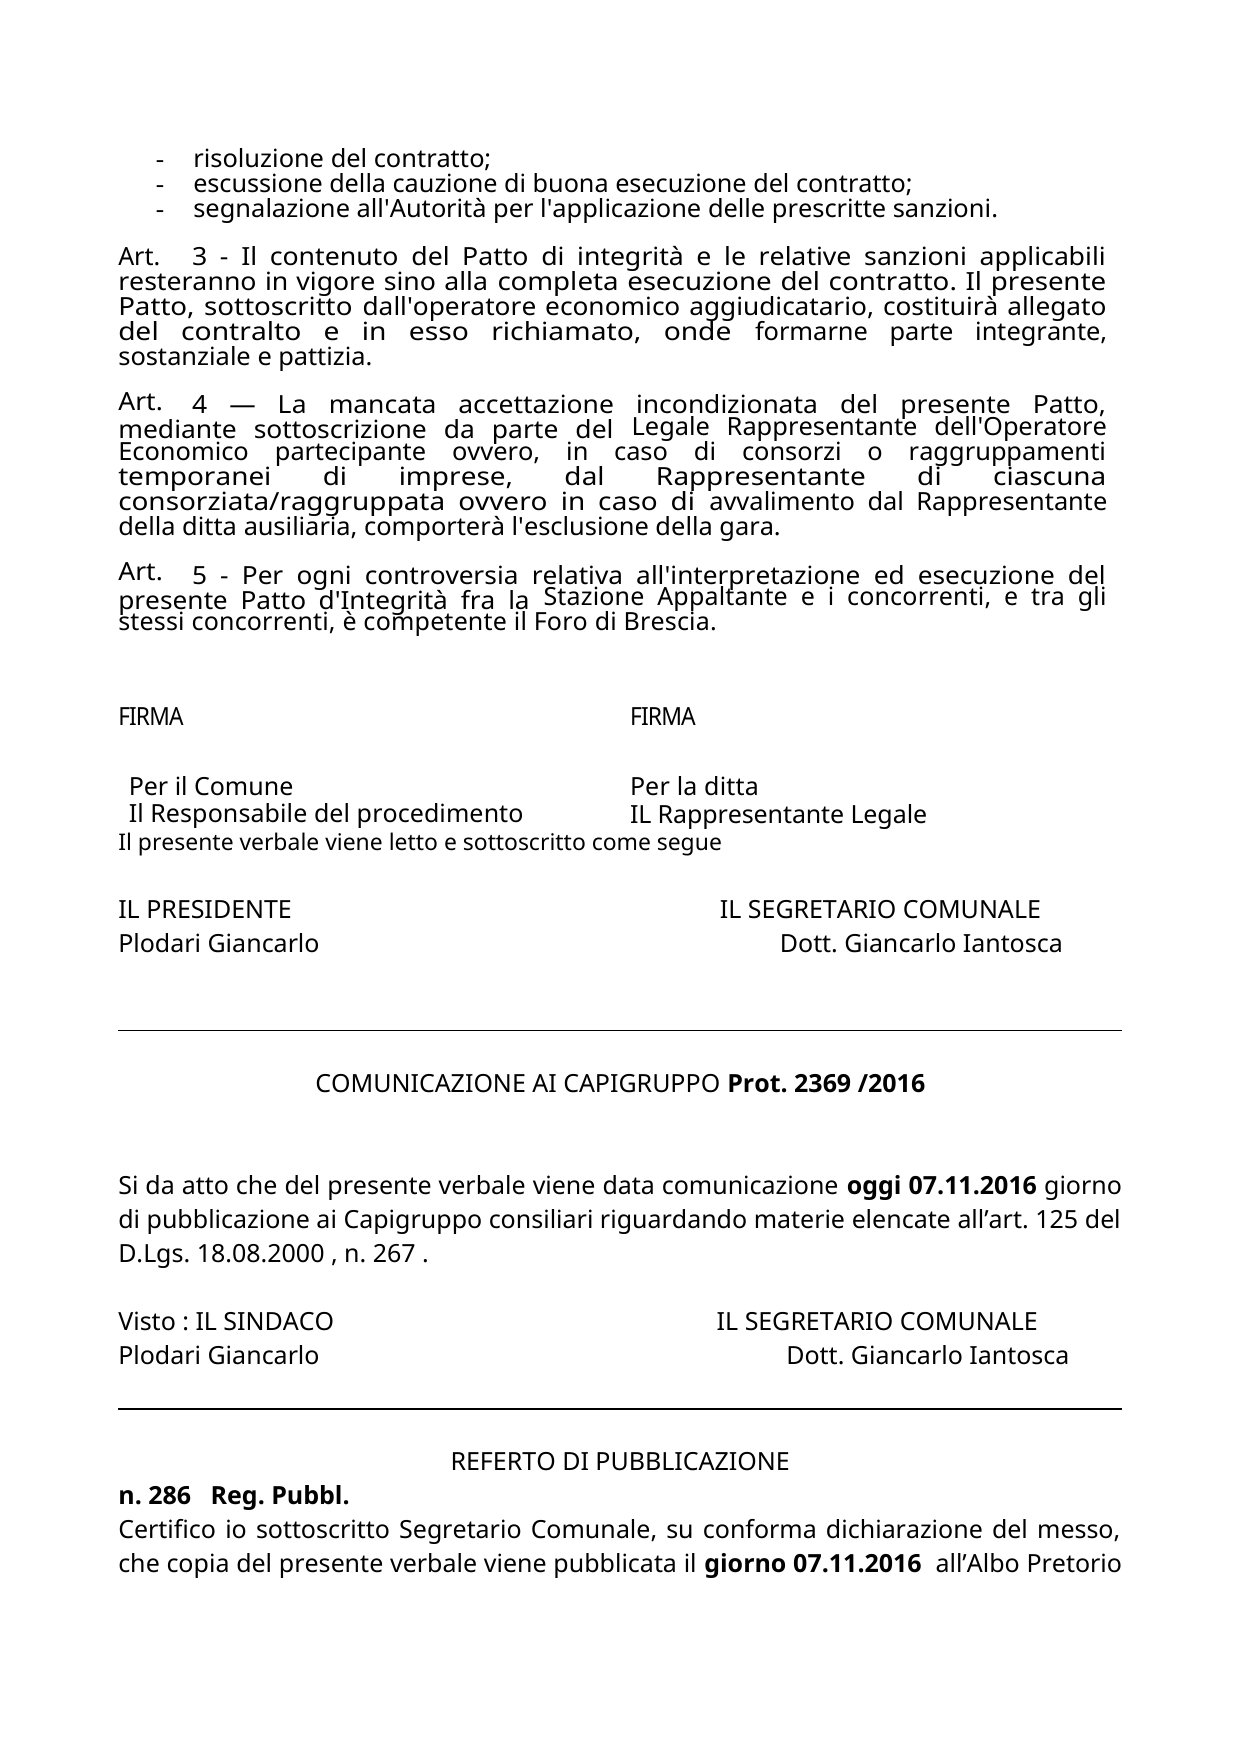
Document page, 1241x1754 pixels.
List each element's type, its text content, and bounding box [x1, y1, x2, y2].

text IL PRESIDENTE IL SEGRETARIO COMUNALE [118, 891, 1122, 925]
subtitle REFERTO DI PUBBLICAZIONE [118, 1443, 1122, 1478]
text Il Responsabile del procedimento IL Rappresentante Legale [121, 801, 1122, 826]
text Art. 5 - Per ogni controversia relativa all'interpretazione ed esecuzione del presente Patto d'Integrità fra la Stazione Appaltante e i concorrenti, e tra gli stessi concorrenti, è competente il Foro di Brescia. [118, 560, 1107, 635]
list risoluzione del contratto; [156, 148, 1107, 173]
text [118, 1512, 1122, 1580]
text Visto : IL SINDACO IL SEGRETARIO COMUNALE [118, 1304, 1122, 1338]
list escussione della cauzione di buona esecuzione del contratto; [156, 173, 1107, 198]
text Per il Comune Per la ditta [121, 776, 1122, 801]
subtitle Il presente verbale viene letto e sottoscritto come segue [118, 826, 1122, 857]
text Art. 4 — La mancata accettazione incondizionata del presente Patto, mediante sottoscrizione da parte del Legale Rappresentante dell'Operatore Economico partecipante ovvero, in caso di consorzi o raggruppamenti temporanei di imprese, dal Rappresentante di ciascuna consorziata/raggruppata ovvero in caso di avvalimento dal Rappresentante della ditta ausiliaria, comporterà l'esclusione della gara. [118, 391, 1107, 541]
subtitle Plodari Giancarlo Dott. Giancarlo Iantosca [118, 925, 1122, 959]
text FIRMA FIRMA [118, 705, 1107, 730]
text Si da atto che del presente verbale viene data comunicazione oggi 07.11.2016 giorno di pubblicazione ai Capigruppo consiliari riguardando materie elencate all’art. 125 del D.Lgs. 18.08.2000 , n. 267 . [118, 1167, 1122, 1269]
list segnalazione all'Autorità per l'applicazione delle prescritte sanzioni. [156, 198, 1107, 223]
subtitle Plodari Giancarlo Dott. Giancarlo Iantosca [118, 1338, 1122, 1372]
text n. 286 Reg. Pubbl. [118, 1478, 1122, 1512]
subtitle COMUNICAZIONE AI CAPIGRUPPO Prot. 2369 /2016 [118, 1065, 1122, 1099]
text Art. 3 - Il contenuto del Patto di integrità e le relative sanzioni applicabili resteranno in vigore sino alla completa esecuzione del contratto. Il presente Patto, sottoscritto dall'operatore economico aggiudicatario, costituirà allegato del contralto e in esso richiamato, onde formarne parte integrante, sostanziale e pattizia. [118, 245, 1107, 370]
